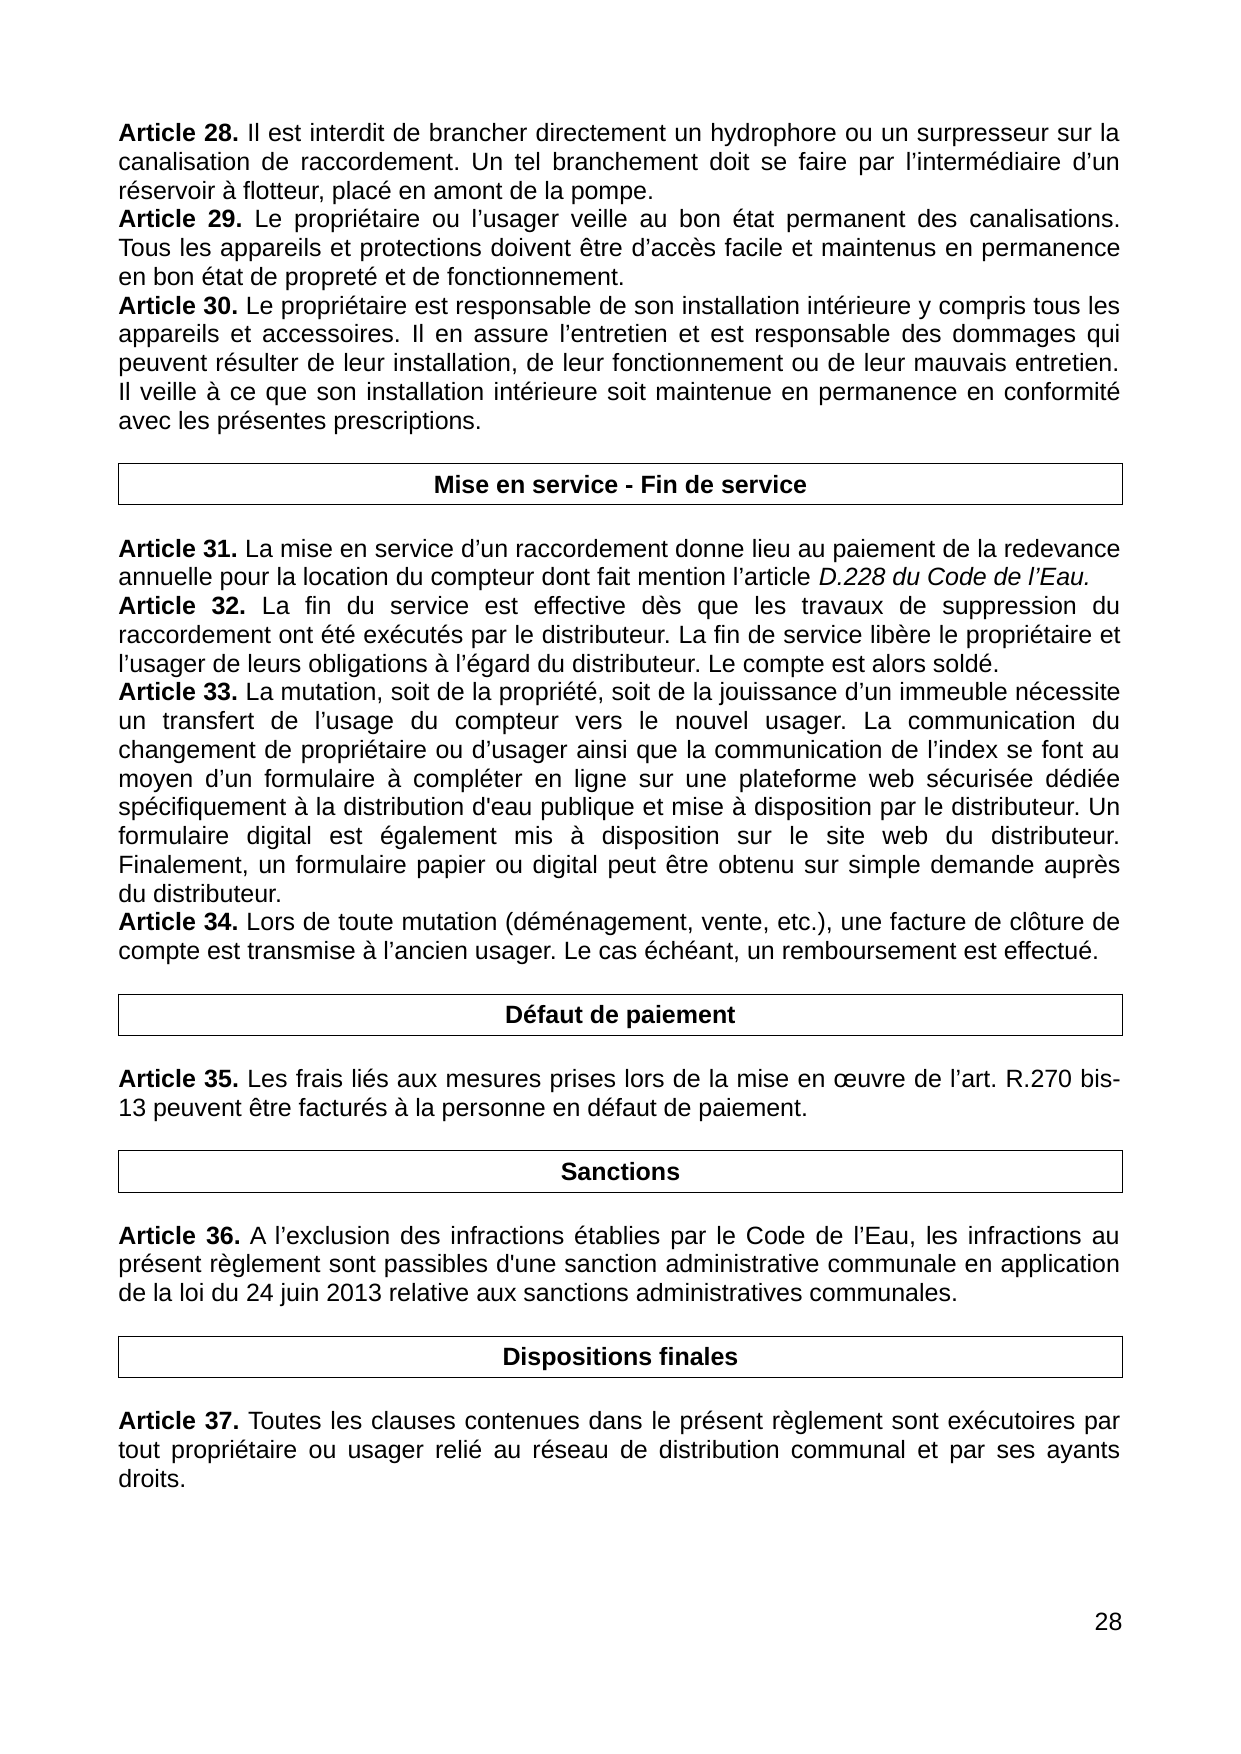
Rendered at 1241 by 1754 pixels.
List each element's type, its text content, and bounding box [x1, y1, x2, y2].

table_header Dispositions finales [119, 1337, 1122, 1377]
text Article 30. Le propriétaire est responsable de son installation intérieure y compris tous les appareils et accessoires. Il en assure l’entretien et est responsable des dommages qui peuvent résulter de leur installation, de leur fonctionnement ou de leur mauvais entretien. Il veille à ce que son installation intérieure soit maintenue en permanence en conformité avec les présentes prescriptions. [118, 291, 1122, 434]
text Article 34. Lors de toute mutation (déménagement, vente, etc.), une facture de clôture de compte est transmise à l’ancien usager. Le cas échéant, un remboursement est effectué. [118, 907, 1122, 965]
text Article 29. Le propriétaire ou l’usager veille au bon état permanent des canalisations. Tous les appareils et protections doivent être d’accès facile et maintenus en permanence en bon état de propreté et de fonctionnement. [118, 204, 1122, 291]
text Article 37. Toutes les clauses contenues dans le présent règlement sont exécutoires par tout propriétaire ou usager relié au réseau de distribution communal et par ses ayants droits. [118, 1406, 1122, 1492]
table_header Sanctions [119, 1151, 1122, 1191]
table_header Défaut de paiement [119, 995, 1122, 1035]
text Article 33. La mutation, soit de la propriété, soit de la jouissance d’un immeuble nécessite un transfert de l’usage du compteur vers le nouvel usager. La communication du changement de propriétaire ou d’usager ainsi que la communication de l’index se font au moyen d’un formulaire à compléter en ligne sur une plateforme web sécurisée dédiée spécifiquement à la distribution d'eau publique et mise à disposition par le distributeur. Un formulaire digital est également mis à disposition sur le site web du distributeur. Finalement, un formulaire papier ou digital peut être obtenu sur simple demande auprès du distributeur. [118, 677, 1122, 907]
text Article 32. La fin du service est effective dès que les travaux de suppression du raccordement ont été exécutés par le distributeur. La fin de service libère le propriétaire et l’usager de leurs obligations à l’égard du distributeur. Le compte est alors soldé. [118, 591, 1122, 677]
text Article 31. La mise en service d’un raccordement donne lieu au paiement de la redevance annuelle pour la location du compteur dont fait mention l’article D.228 du Code de l’Eau. [118, 533, 1122, 591]
text Article 28. Il est interdit de brancher directement un hydrophore ou un surpresseur sur la canalisation de raccordement. Un tel branchement doit se faire par l’intermédiaire d’un réservoir à flotteur, placé en amont de la pompe. [118, 118, 1122, 204]
text Article 35. Les frais liés aux mesures prises lors de la mise en œuvre de l’art. R.270 bis-13 peuvent être facturés à la personne en défaut de paiement. [118, 1064, 1122, 1121]
text Article 36. A l’exclusion des infractions établies par le Code de l’Eau, les infractions au présent règlement sont passibles d'une sanction administrative communale en application de la loi du 24 juin 2013 relative aux sanctions administratives communales. [118, 1221, 1122, 1307]
table_header Mise en service - Fin de service [119, 464, 1122, 504]
